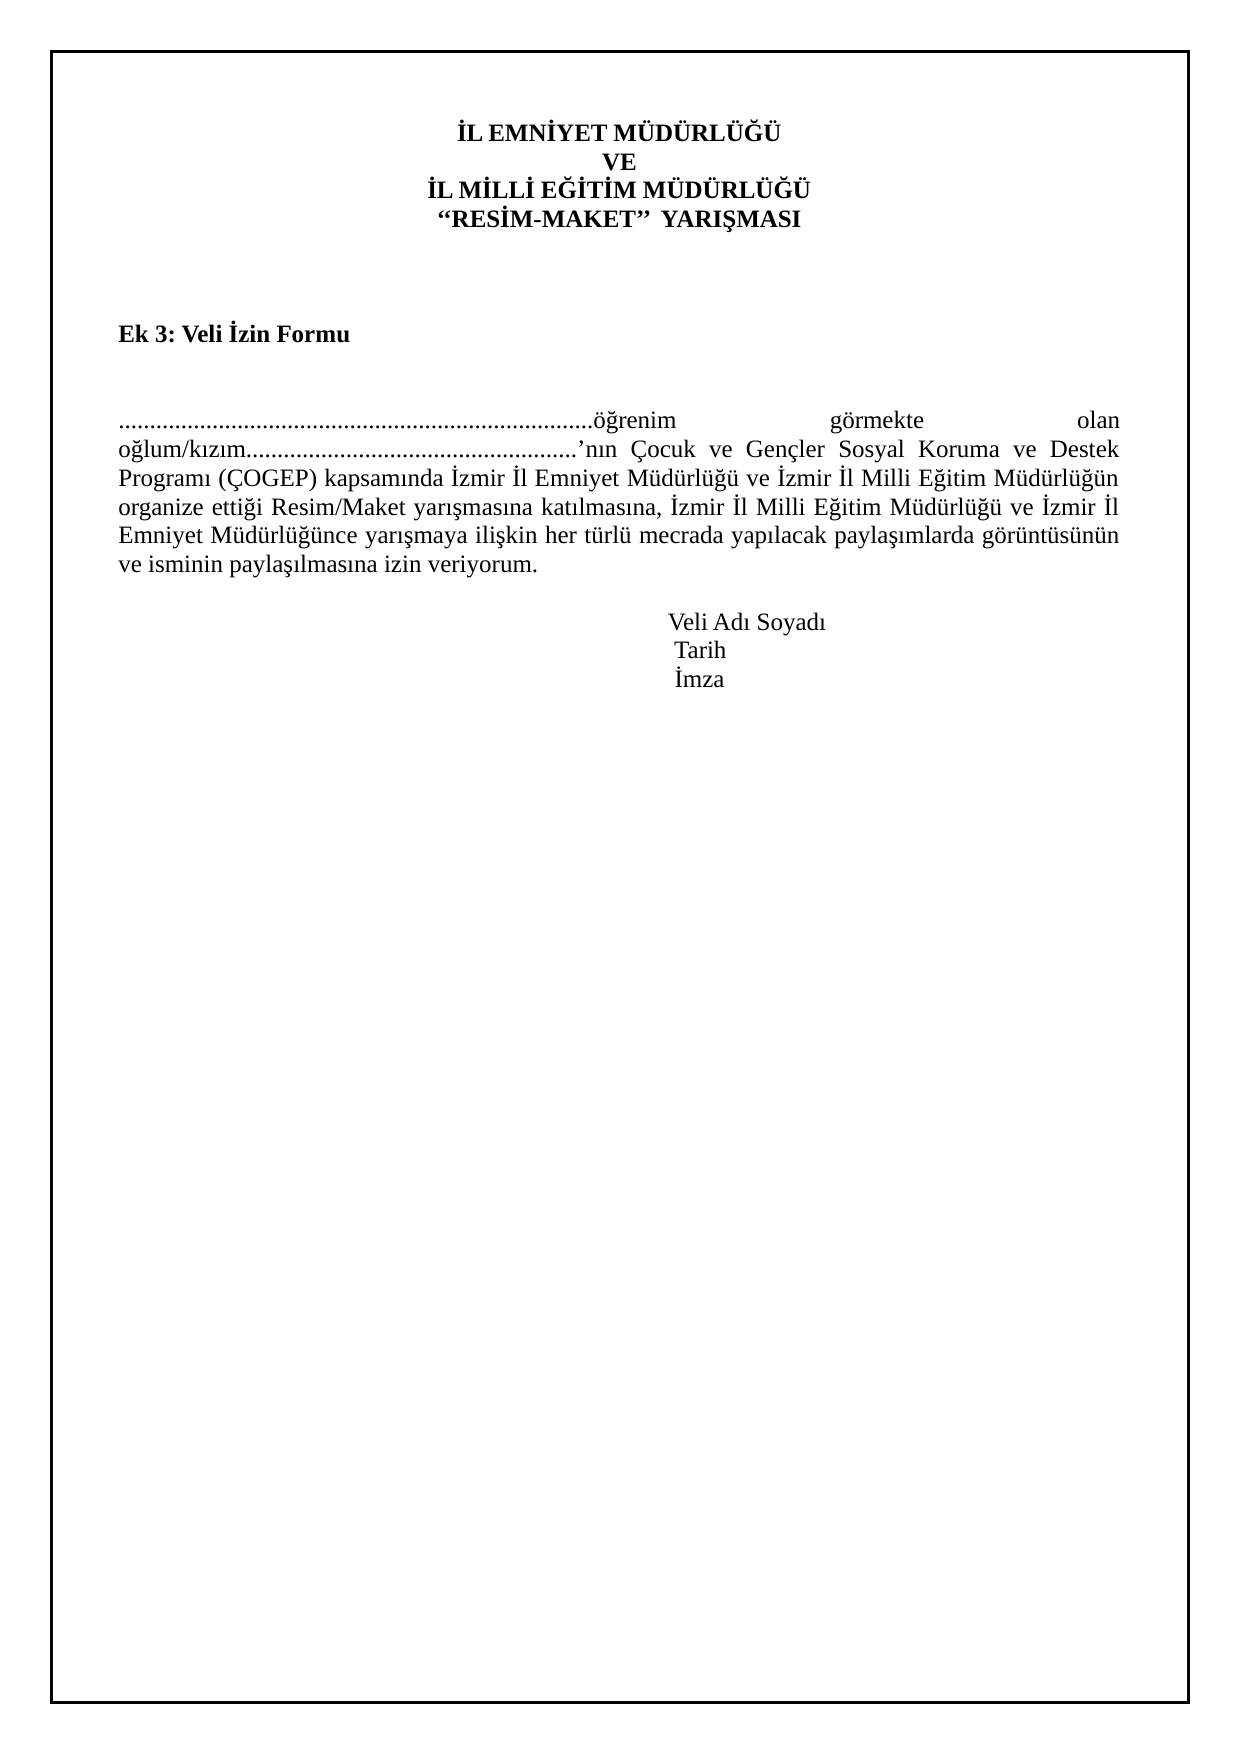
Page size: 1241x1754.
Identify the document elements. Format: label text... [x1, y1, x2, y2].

table_header İL EMNİYET MÜDÜRLÜĞÜ VE İL MİLLİ EĞİTİM MÜDÜRLÜĞÜ ‘‘RESİM-MAKET’’ YARIŞMASI Ek 3: Veli İzin Formu ............................................................................öğrenim görmekte olan oğlum/kızım.....................................................’nın Çocuk ve Gençler Sosyal Koruma ve Destek Programı (ÇOGEP) kapsamında İzmir İl Emniyet Müdürlüğü ve İzmir İl Milli Eğitim Müdürlüğün organize ettiği Resim/Maket yarışmasına katılmasına, İzmir İl Milli Eğitim Müdürlüğü ve İzmir İl Emniyet Müdürlüğünce yarışmaya ilişkin her türlü mecrada yapılacak paylaşımlarda görüntüsünün ve isminin paylaşılmasına izin veriyorum. Veli Adı Soyadı Tarih İmza [117, 118, 1121, 808]
